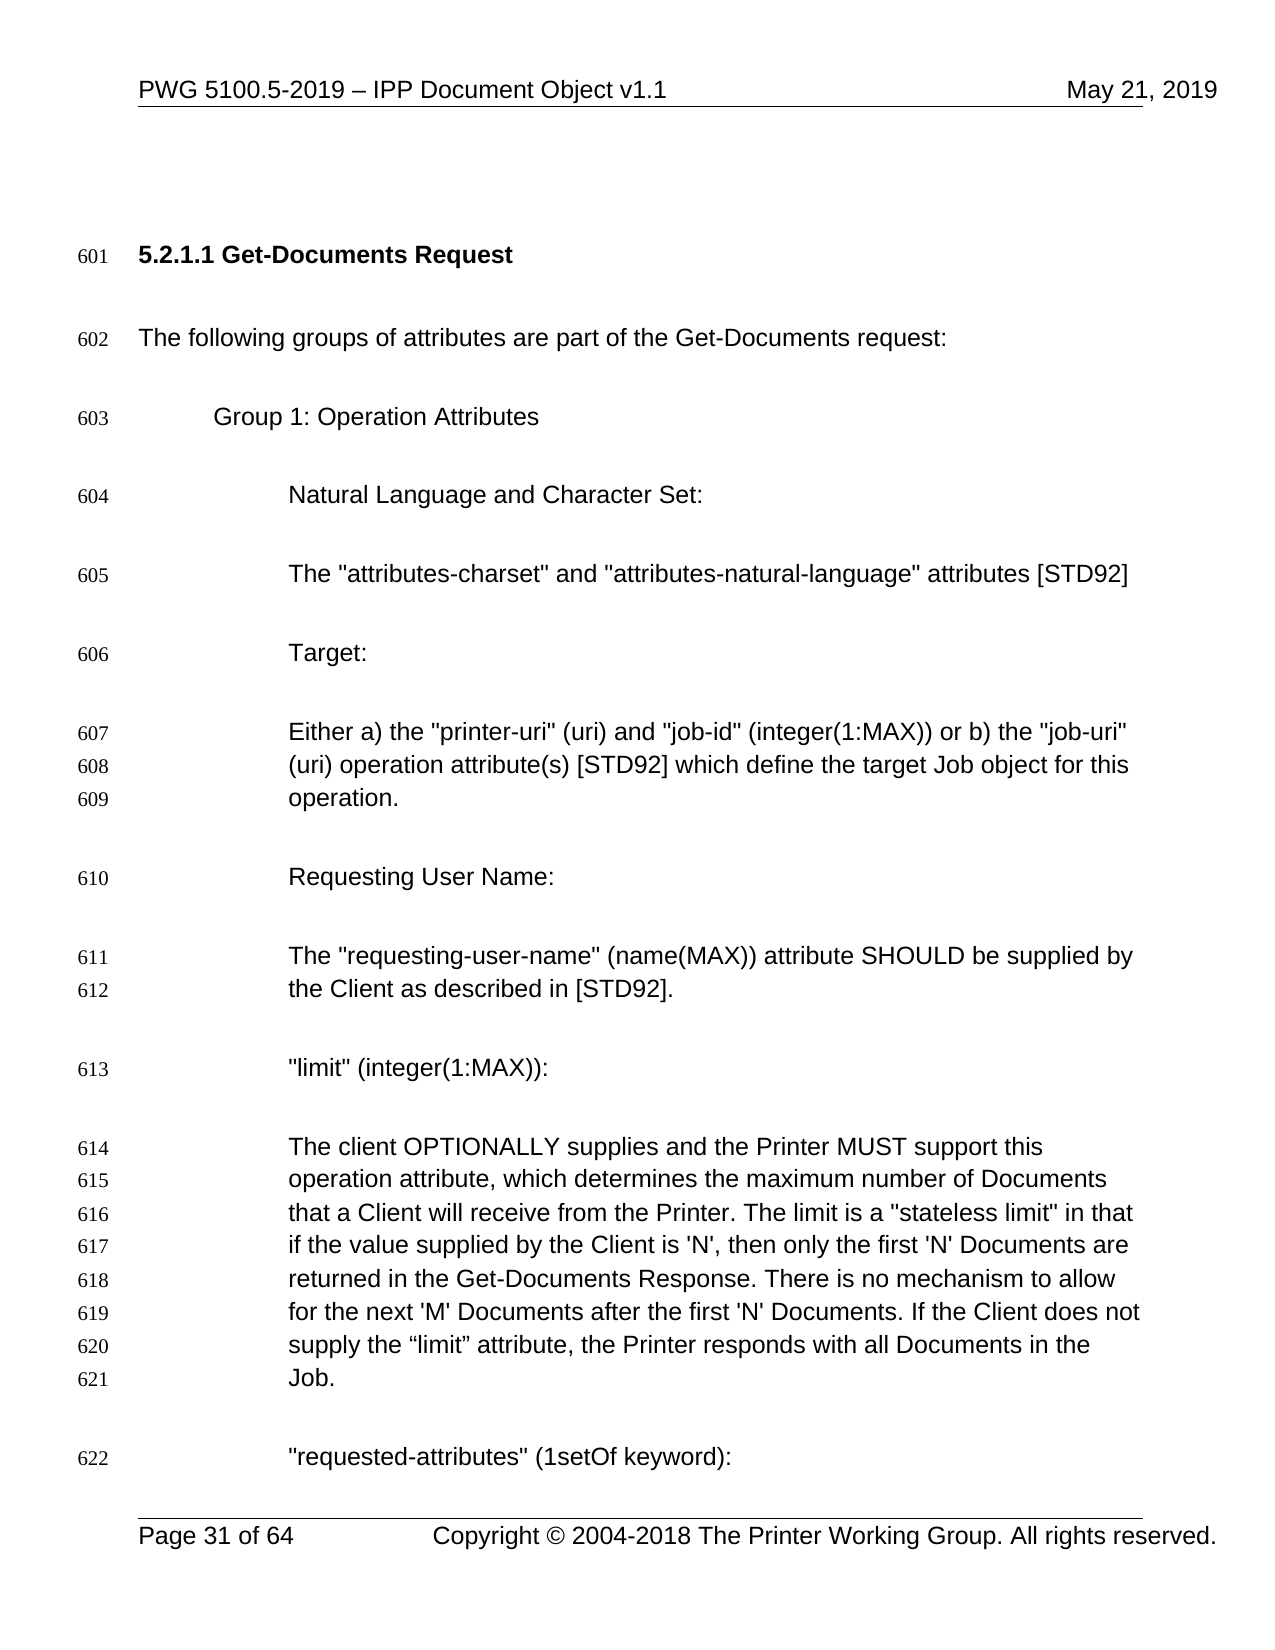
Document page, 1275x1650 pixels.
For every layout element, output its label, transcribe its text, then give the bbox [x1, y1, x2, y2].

list Requesting User Name: [288, 862, 1143, 891]
list "limit" (integer(1:MAX)): [288, 1053, 1143, 1081]
text Get-Documents Request [138, 240, 1143, 268]
list Natural Language and Character Set: [288, 480, 1143, 509]
list The "attributes-charset" and "attributes-natural-language" attributes [STD92] [288, 559, 1143, 588]
list "requested-attributes" (1setOf keyword): [288, 1441, 1143, 1470]
list Target: [288, 638, 1143, 667]
list The "requesting-user-name" (name(MAX)) attribute SHOULD be supplied by the Client as described in [STD92]. [288, 941, 1143, 1002]
list Either a) the "printer-uri" (uri) and "job-id" (integer(1:MAX)) or b) the "job-uri" (uri) operation attribute(s) [STD92] which define the target Job object for this operation. [288, 717, 1143, 812]
list Group 1: Operation Attributes [213, 402, 1143, 430]
list The client OPTIONALLY supplies and the Printer MUST support this operation attribute, which determines the maximum number of Documents that a Client will receive from the Printer. The limit is a "stateless limit" in that if the value supplied by the Client is 'N', then only the first 'N' Documents are returned in the Get-Documents Response. There is no mechanism to allow for the next 'M' Documents after the first 'N' Documents. If the Client does not supply the “limit” attribute, the Printer responds with all Documents in the Job. [288, 1131, 1143, 1391]
text The following groups of attributes are part of the Get-Documents request: [138, 323, 1143, 351]
